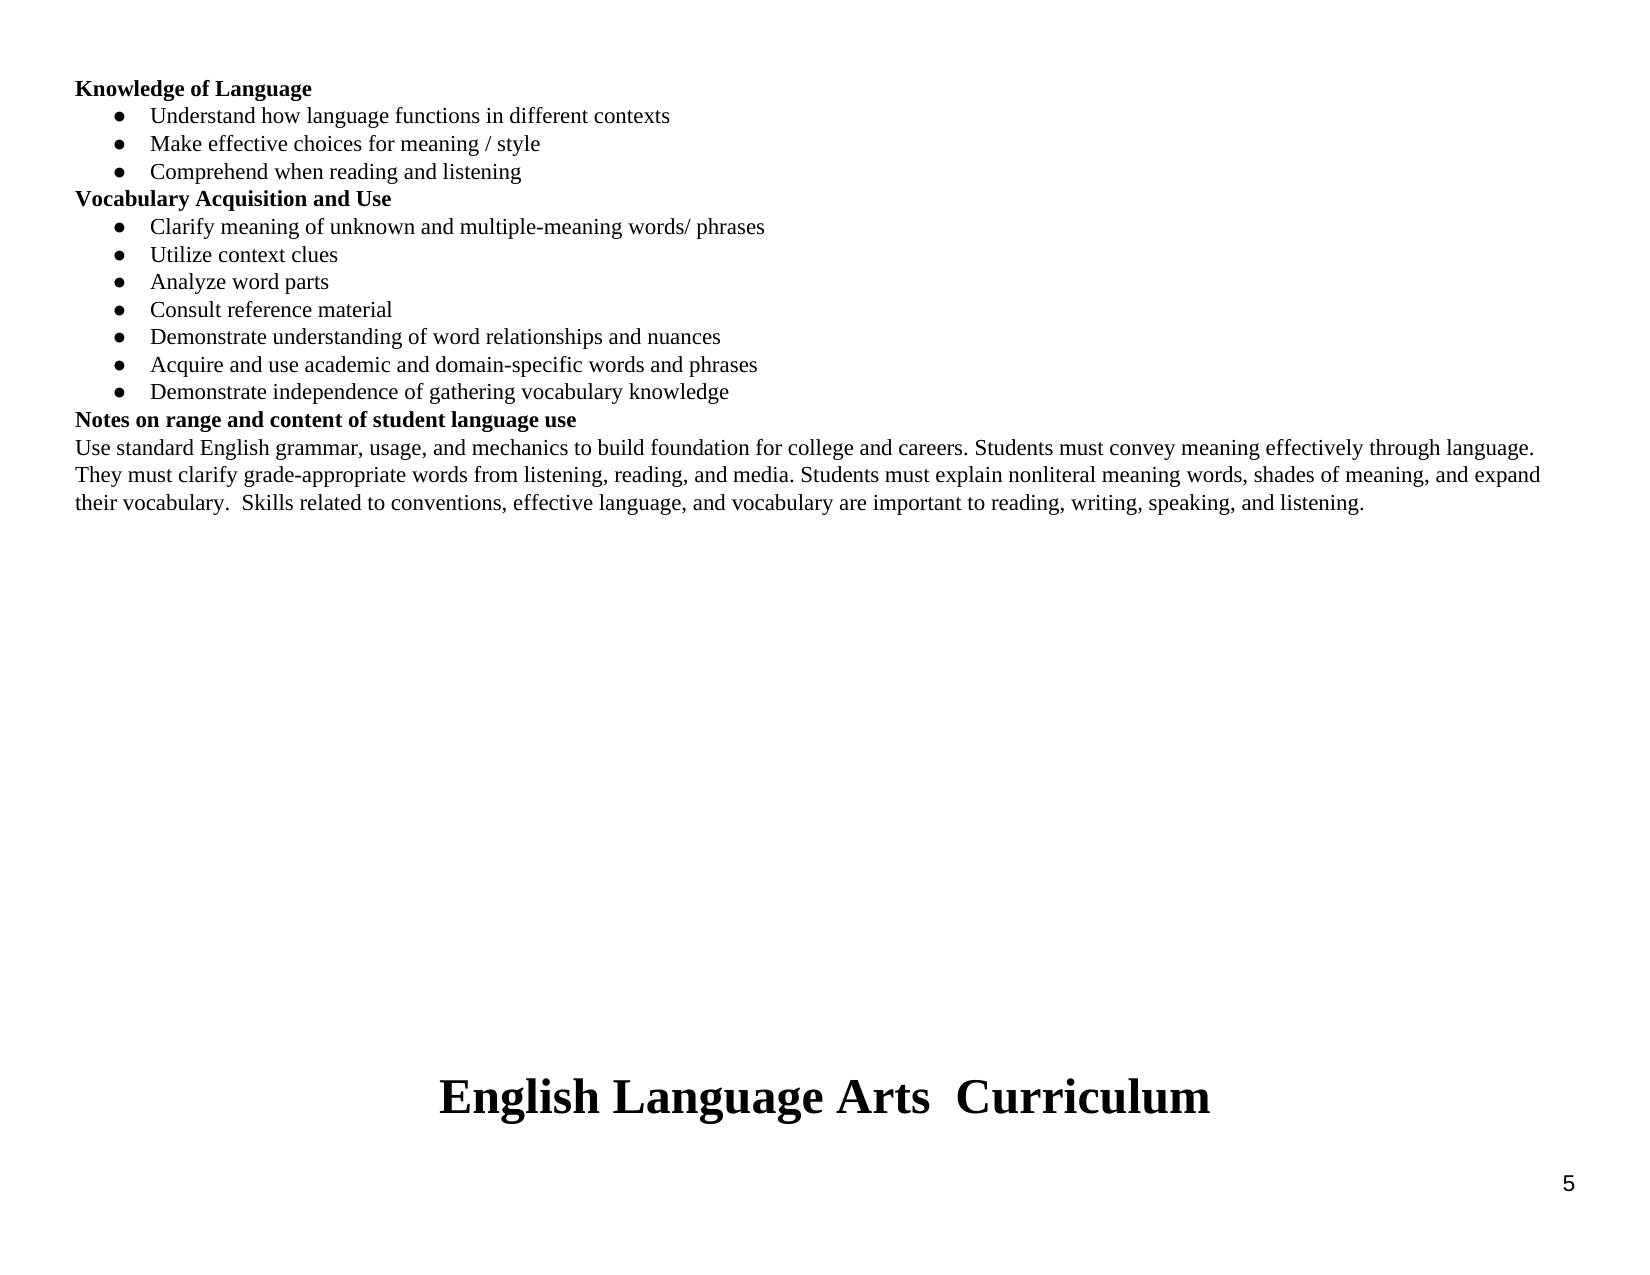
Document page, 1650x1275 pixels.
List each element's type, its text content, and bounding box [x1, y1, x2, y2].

list Clarify meaning of unknown and multiple-meaning words/ phrases [112, 213, 1575, 239]
list Demonstrate understanding of word relationships and nuances [112, 323, 1575, 350]
text Use standard English grammar, usage, and mechanics to build foundation for college and careers. Students must convey meaning effectively through language. They must clarify grade-appropriate words from listening, reading, and media. Students must explain nonliteral meaning words, shades of meaning, and expand their vocabulary. Skills related to conventions, effective language, and vocabulary are important to reading, writing, speaking, and listening. [75, 434, 1575, 515]
list Acquire and use academic and domain-specific words and phrases [112, 351, 1575, 377]
list Comprehend when reading and listening [112, 158, 1575, 184]
text English Language Arts Curriculum [75, 1067, 1575, 1124]
list Demonstrate independence of gathering vocabulary knowledge [112, 379, 1575, 405]
text Notes on range and content of student language use [75, 406, 1575, 433]
list Make effective choices for meaning / style [112, 130, 1575, 157]
text Vocabulary Acquisition and Use [75, 185, 1575, 212]
list Utilize context clues [112, 241, 1575, 267]
list Analyze word parts [112, 268, 1575, 294]
text Knowledge of Language [75, 75, 1575, 101]
list Understand how language functions in different contexts [112, 103, 1575, 129]
list Consult reference material [112, 296, 1575, 322]
